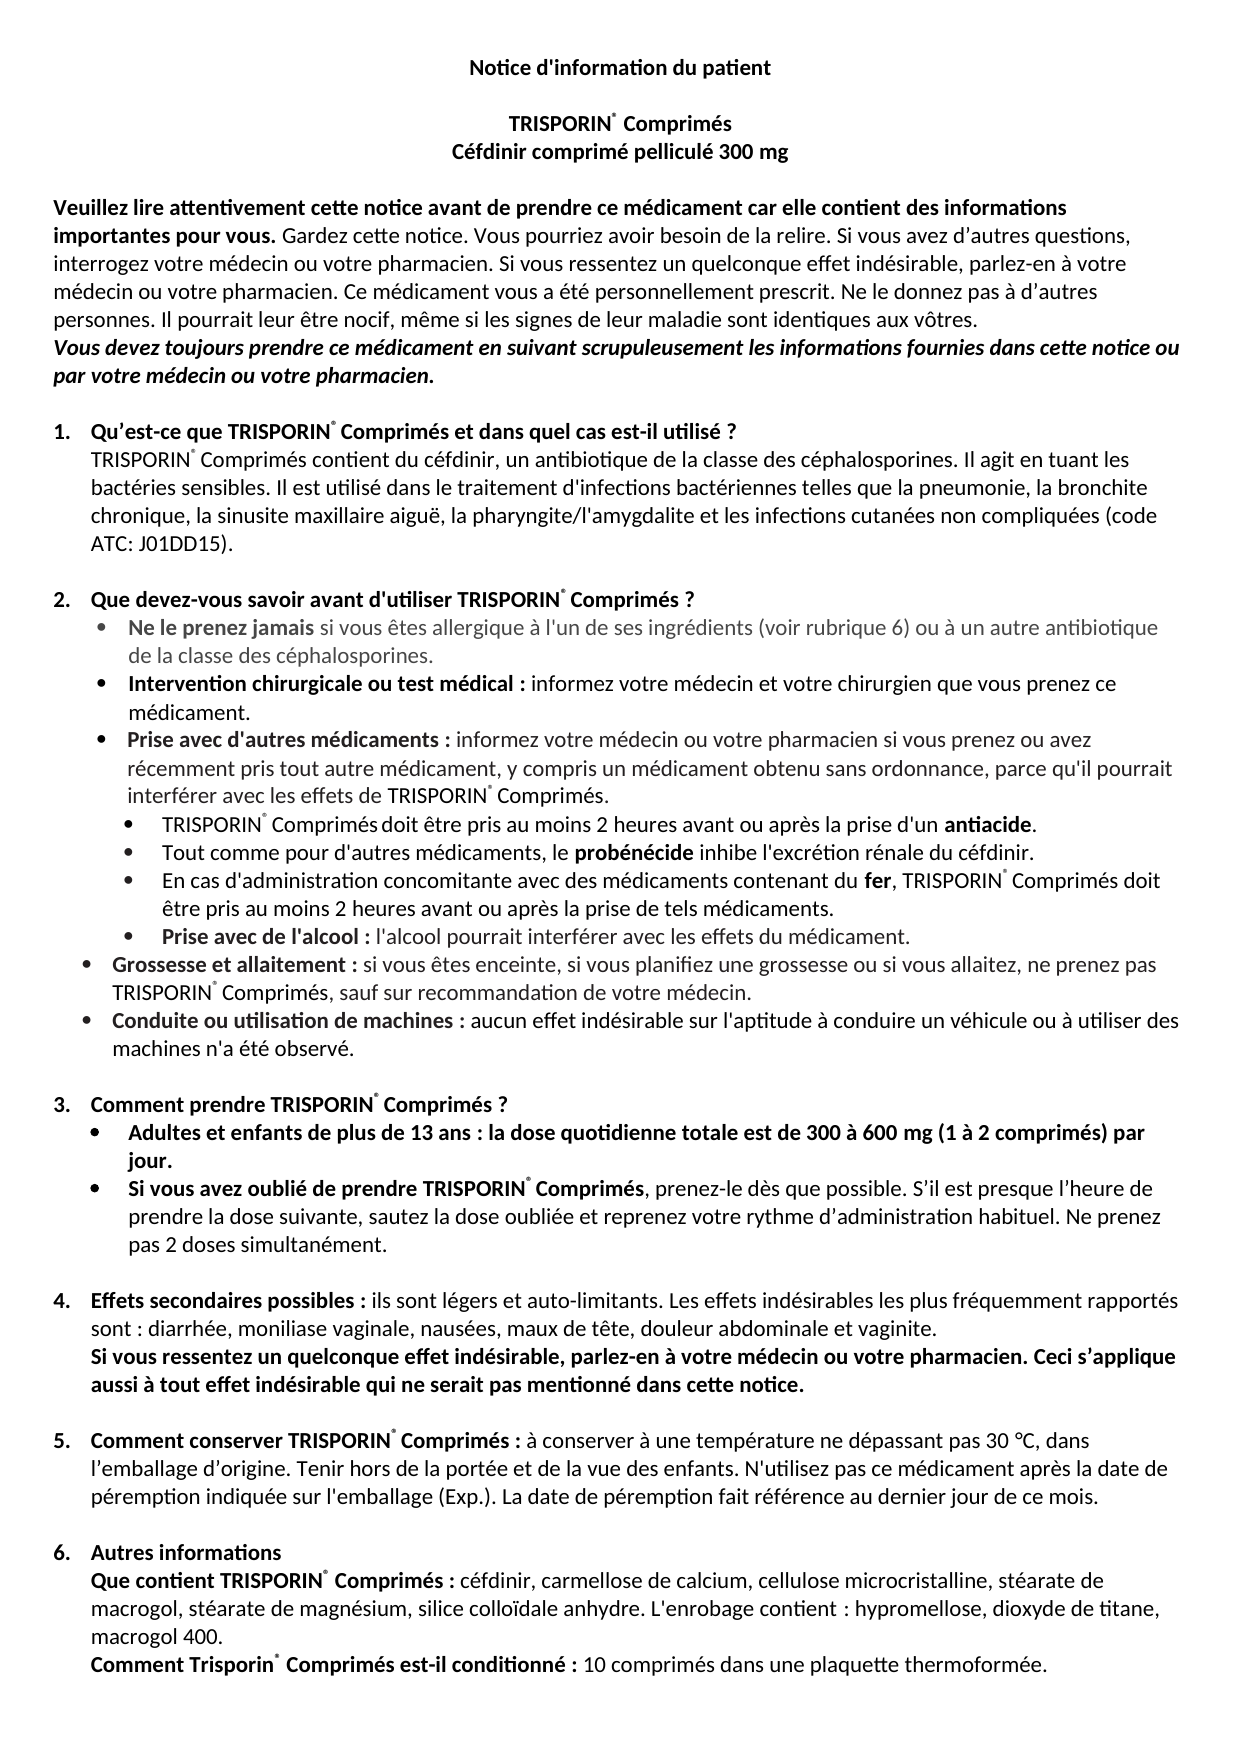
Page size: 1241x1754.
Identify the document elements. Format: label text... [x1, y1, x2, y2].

list Conduite ou utilisation de machines : aucun effet indésirable sur l'aptitude à conduire un véhicule ou à utiliser des machines n'a été observé. [83, 1006, 1187, 1062]
text Céfdinir comprimé pelliculé 300 mg [53, 137, 1187, 165]
list Ne le prenez jamais si vous êtes allergique à l'un de ses ingrédients (voir rubrique 6) ou à un autre antibiotique de la classe des céphalosporines. [97, 613, 1187, 669]
list Qu’est-ce que TRISPORIN® Comprimés et dans quel cas est-il utilisé ? [53, 417, 1187, 445]
list Effets secondaires possibles : ils sont légers et auto-limitants. Les effets indésirables les plus fréquemment rapportés sont : diarrhée, moniliase vaginale, nausées, maux de tête, douleur abdominale et vaginite. [53, 1286, 1187, 1342]
text Vous devez toujours prendre ce médicament en suivant scrupuleusement les informations fournies dans cette notice ou par votre médecin ou votre pharmacien. [53, 333, 1187, 389]
list Grossesse et allaitement : si vous êtes enceinte, si vous planifiez une grossesse ou si vous allaitez, ne prenez pas TRISPORIN® Comprimés, sauf sur recommandation de votre médecin. [83, 950, 1187, 1006]
text TRISPORIN® Comprimés contient du céfdinir, un antibiotique de la classe des céphalosporines. Il agit en tuant les bactéries sensibles. Il est utilisé dans le traitement d'infections bactériennes telles que la pneumonie, la bronchite chronique, la sinusite maxillaire aiguë, la pharyngite/l'amygdalite et les infections cutanées non compliquées (code ATC: J01DD15). [91, 445, 1187, 557]
list Que devez-vous savoir avant d'utiliser TRISPORIN® Comprimés ? [53, 586, 1187, 613]
list En cas d'administration concomitante avec des médicaments contenant du fer, TRISPORIN® Comprimés doit être pris au moins 2 heures avant ou après la prise de tels médicaments. [124, 866, 1187, 922]
text Que contient TRISPORIN® Comprimés : céfdinir, carmellose de calcium, cellulose microcristalline, stéarate de macrogol, stéarate de magnésium, silice colloïdale anhydre. L'enrobage contient : hypromellose, dioxyde de titane, macrogol 400. [91, 1566, 1187, 1650]
text Veuillez lire attentivement cette notice avant de prendre ce médicament car elle contient des informations importantes pour vous. Gardez cette notice. Vous pourriez avoir besoin de la relire. Si vous avez d’autres questions, interrogez votre médecin ou votre pharmacien. Si vous ressentez un quelconque effet indésirable, parlez-en à votre médecin ou votre pharmacien. Ce médicament vous a été personnellement prescrit. Ne le donnez pas à d’autres personnes. Il pourrait leur être nocif, même si les signes de leur maladie sont identiques aux vôtres. [53, 193, 1187, 333]
list Adultes et enfants de plus de 13 ans : la dose quotidienne totale est de 300 à 600 mg (1 à 2 comprimés) par jour. [91, 1118, 1187, 1174]
list Comment prendre TRISPORIN® Comprimés ? [53, 1090, 1187, 1118]
list Intervention chirurgicale ou test médical : informez votre médecin et votre chirurgien que vous prenez ce médicament. [97, 669, 1187, 726]
list Prise avec de l'alcool : l'alcool pourrait interférer avec les effets du médicament. [124, 922, 1187, 950]
list TRISPORIN® Comprimés doit être pris au moins 2 heures avant ou après la prise d'un antiacide. [124, 810, 1187, 838]
text Comment Trisporin® Comprimés est-il conditionné : 10 comprimés dans une plaquette thermoformée. [91, 1650, 1187, 1678]
list Si vous avez oublié de prendre TRISPORIN® Comprimés, prenez-le dès que possible. S’il est presque l’heure de prendre la dose suivante, sautez la dose oubliée et reprenez votre rythme d’administration habituel. Ne prenez pas 2 doses simultanément. [91, 1174, 1187, 1258]
text TRISPORIN® Comprimés [53, 109, 1187, 137]
text Si vous ressentez un quelconque effet indésirable, parlez-en à votre médecin ou votre pharmacien. Ceci s’applique aussi à tout effet indésirable qui ne serait pas mentionné dans cette notice. [91, 1342, 1187, 1398]
list Autres informations [53, 1538, 1187, 1566]
list Comment conserver TRISPORIN® Comprimés : à conserver à une température ne dépassant pas 30 °C, dans l’emballage d’origine. Tenir hors de la portée et de la vue des enfants. N'utilisez pas ce médicament après la date de péremption indiquée sur l'emballage (Exp.). La date de péremption fait référence au dernier jour de ce mois. [53, 1426, 1187, 1510]
list Tout comme pour d'autres médicaments, le probénécide inhibe l'excrétion rénale du céfdinir. [124, 838, 1187, 866]
text Notice d'information du patient [53, 53, 1187, 81]
list Prise avec d'autres médicaments : informez votre médecin ou votre pharmacien si vous prenez ou avez récemment pris tout autre médicament, y compris un médicament obtenu sans ordonnance, parce qu'il pourrait interférer avec les effets de TRISPORIN® Comprimés. [97, 726, 1187, 810]
